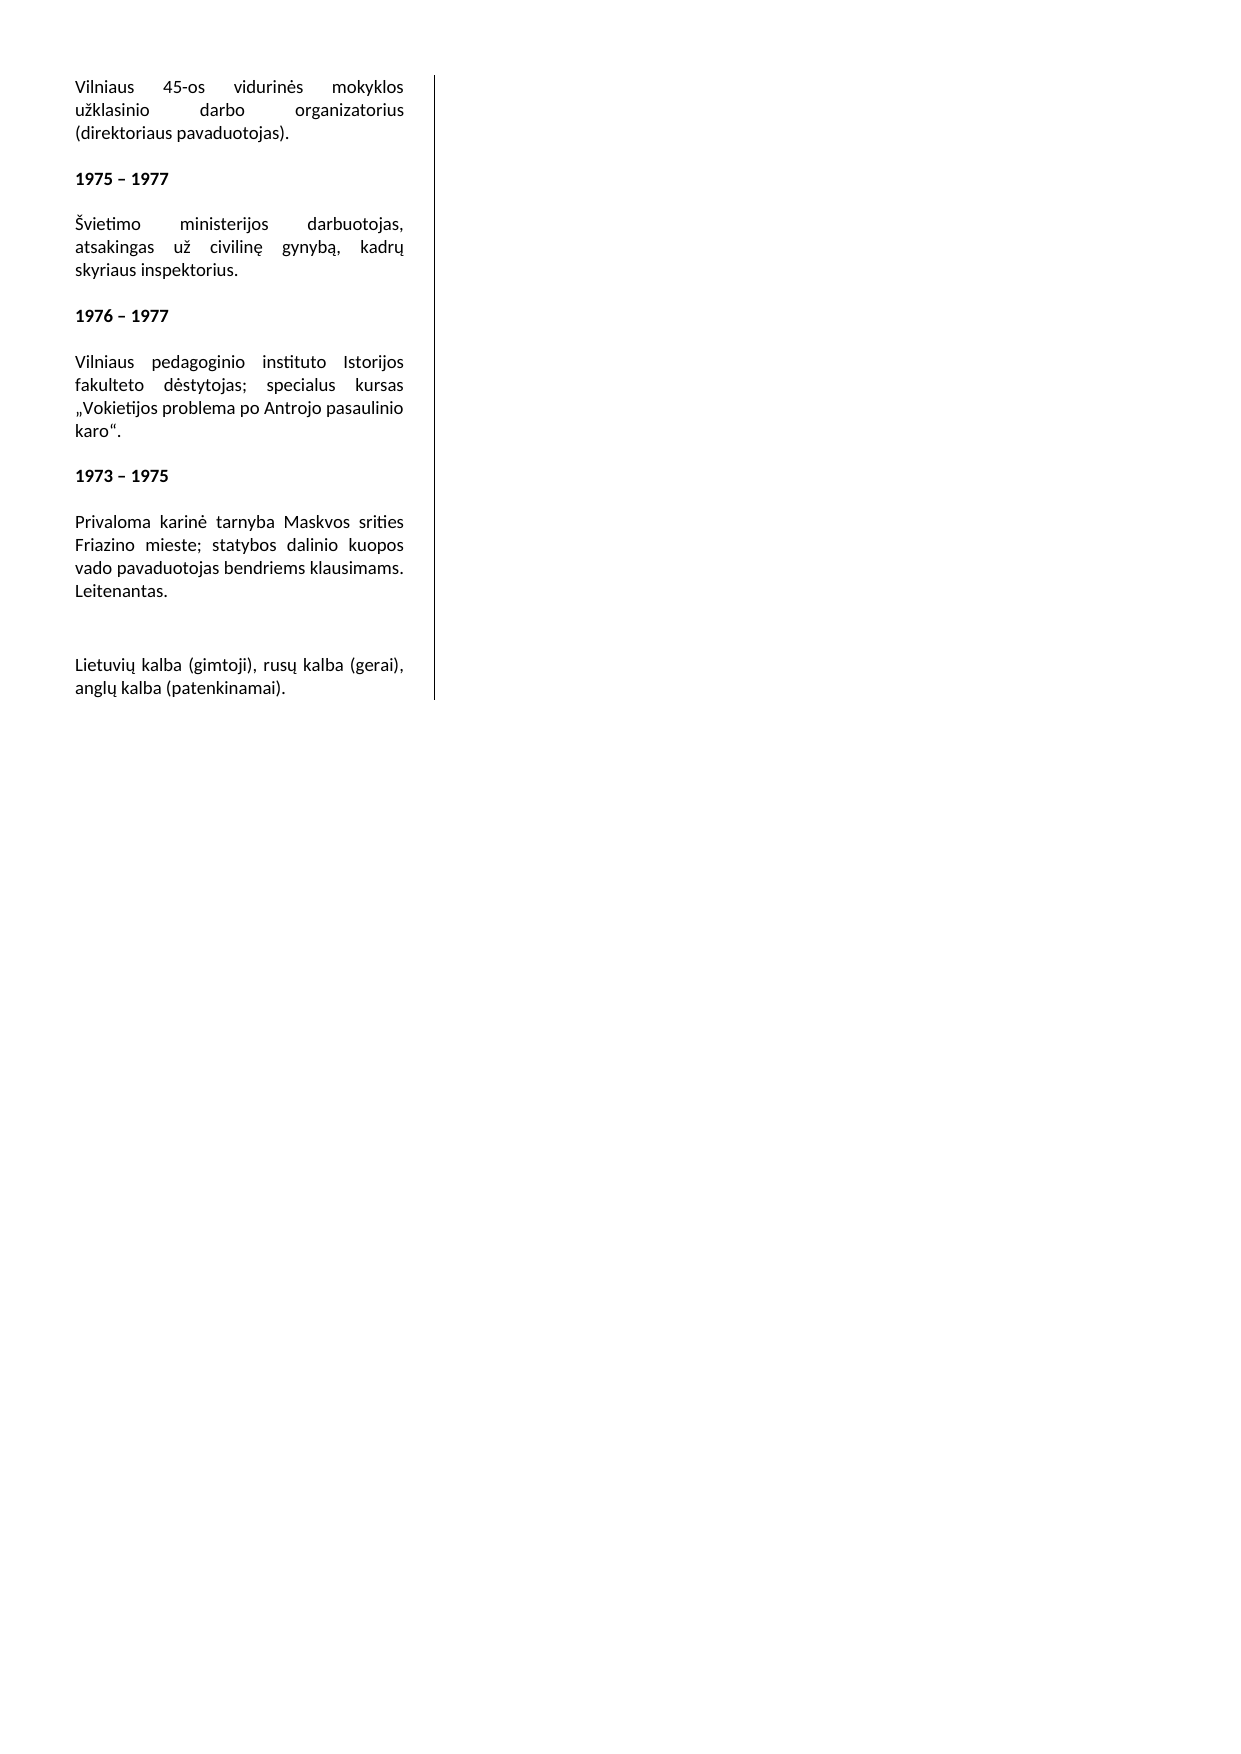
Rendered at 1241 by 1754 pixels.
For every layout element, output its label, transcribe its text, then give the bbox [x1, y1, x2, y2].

text 1976 – 1977 [75, 304, 404, 327]
text Vilniaus pedagoginio instituto Istorijos fakulteto dėstytojas; specialus kursas „Vokietijos problema po Antrojo pasaulinio karo“. [75, 350, 404, 442]
text Privaloma karinė tarnyba Maskvos srities Friazino mieste; statybos dalinio kuopos vado pavaduotojas bendriems klausimams. Leitenantas. [75, 510, 404, 602]
text 1975 – 1977 [75, 167, 404, 189]
text Vilniaus 45-os vidurinės mokyklos užklasinio darbo organizatorius (direktoriaus pavaduotojas). [75, 75, 404, 144]
text 1973 – 1975 [75, 464, 404, 487]
text Švietimo ministerijos darbuotojas, atsakingas už civilinę gynybą, kadrų skyriaus inspektorius. [75, 212, 404, 281]
text Lietuvių kalba (gimtoji), rusų kalba (gerai), anglų kalba (patenkinamai).??????????? [75, 653, 404, 699]
